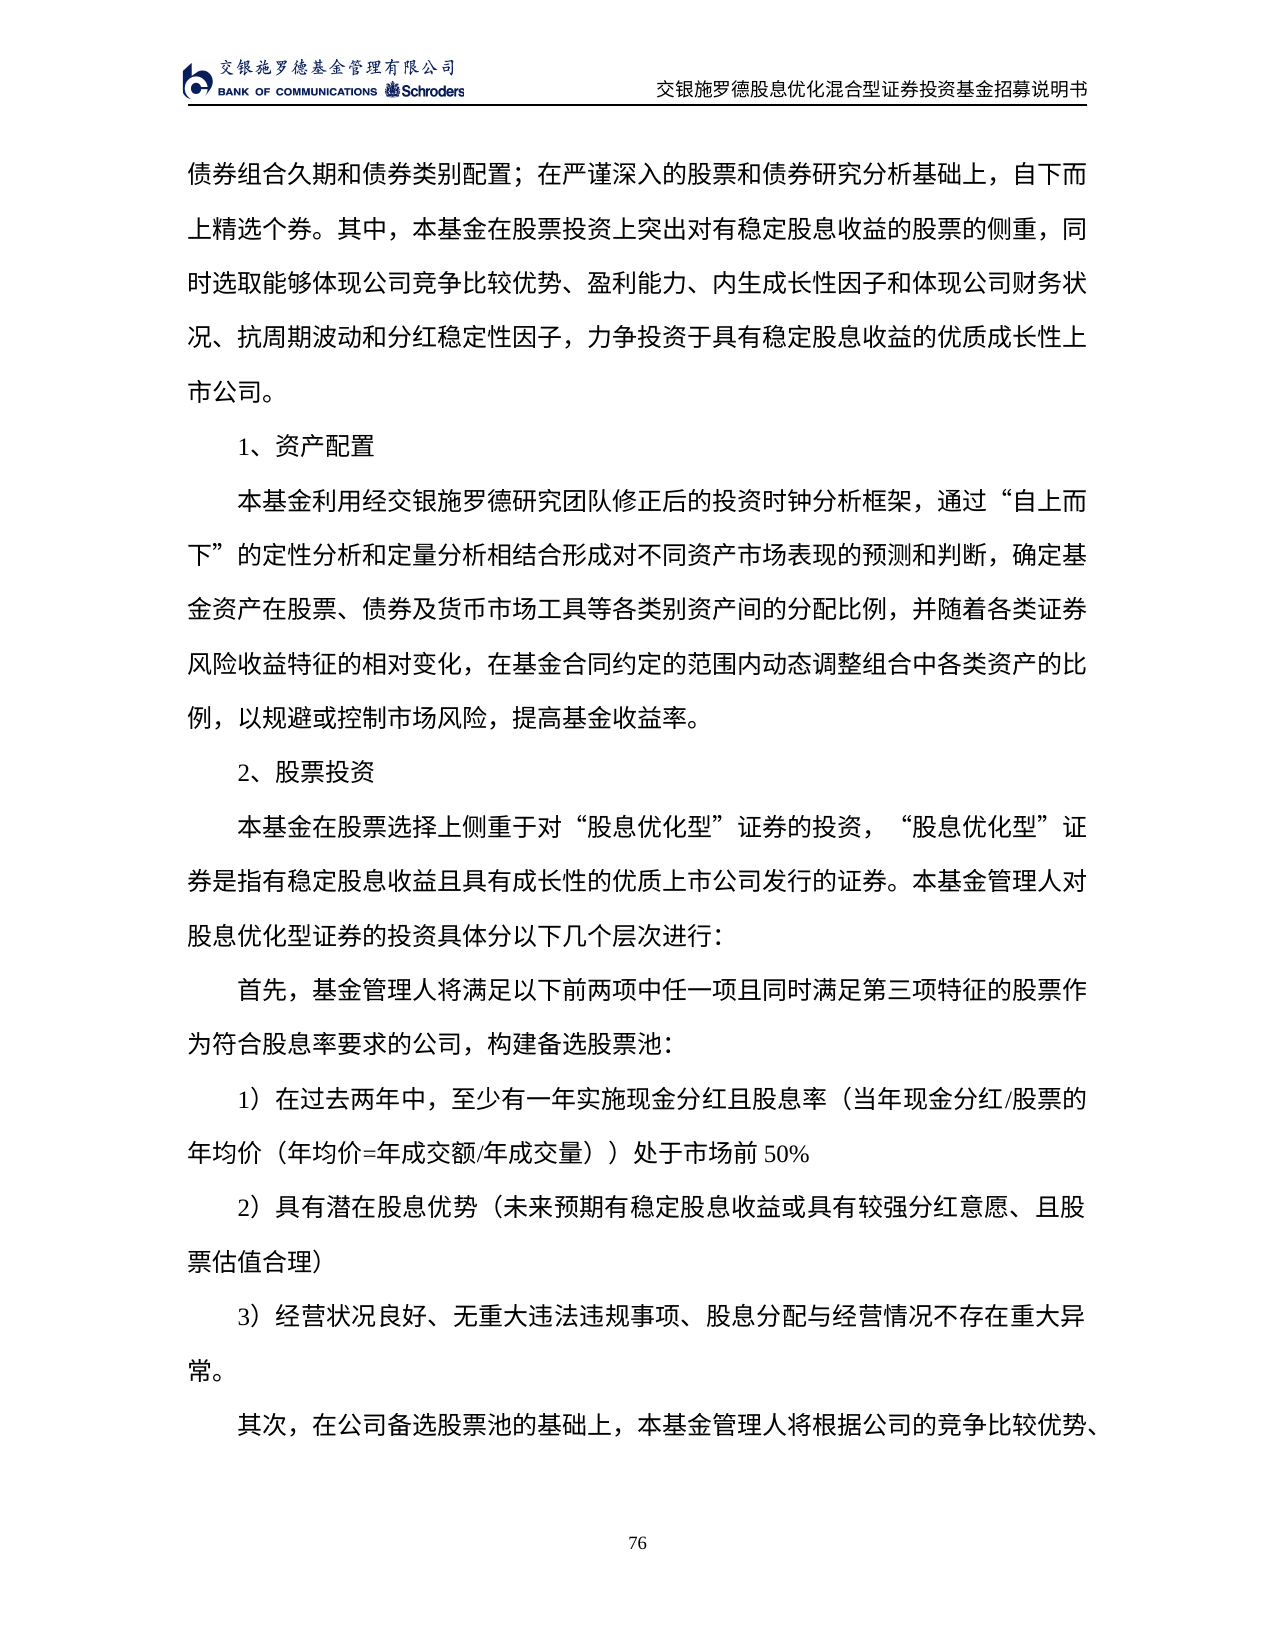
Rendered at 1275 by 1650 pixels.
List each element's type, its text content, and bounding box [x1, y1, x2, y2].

text 本基金在股票选择上侧重于对“股息优化型”证券的投资，“股息优化型”证券是指有稳定股息收益且具有成长性的优质上市公司发行的证券。本基金管理人对股息优化型证券的投资具体分以下几个层次进行： [187, 807, 1087, 952]
text 1）在过去两年中，至少有一年实施现金分红且股息率（当年现金分红/股票的年均价（年均价=年成交额/年成交量））处于市场前50% [187, 1079, 1087, 1170]
text 3）经营状况良好、无重大违法违规事项、股息分配与经营情况不存在重大异常。 [187, 1297, 1087, 1387]
text 首先，基金管理人将满足以下前两项中任一项且同时满足第三项特征的股票作为符合股息率要求的公司，构建备选股票池： [187, 970, 1087, 1061]
text 2、股票投资 [187, 753, 1087, 789]
text 2）具有潜在股息优势（未来预期有稳定股息收益或具有较强分红意愿、且股票估值合理） [187, 1188, 1087, 1278]
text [187, 155, 1087, 408]
picture [182, 59, 464, 99]
text 本基金利用经交银施罗德研究团队修正后的投资时钟分析框架，通过“自上而下”的定性分析和定量分析相结合形成对不同资产市场表现的预测和判断，确定基金资产在股票、债券及货币市场工具等各类别资产间的分配比例，并随着各类证券风险收益特征的相对变化，在基金合同约定的范围内动态调整组合中各类资产的比例，以规避或控制市场风险，提高基金收益率。 [187, 481, 1087, 735]
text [187, 1405, 1087, 1442]
text 1、资产配置 [187, 427, 1087, 463]
